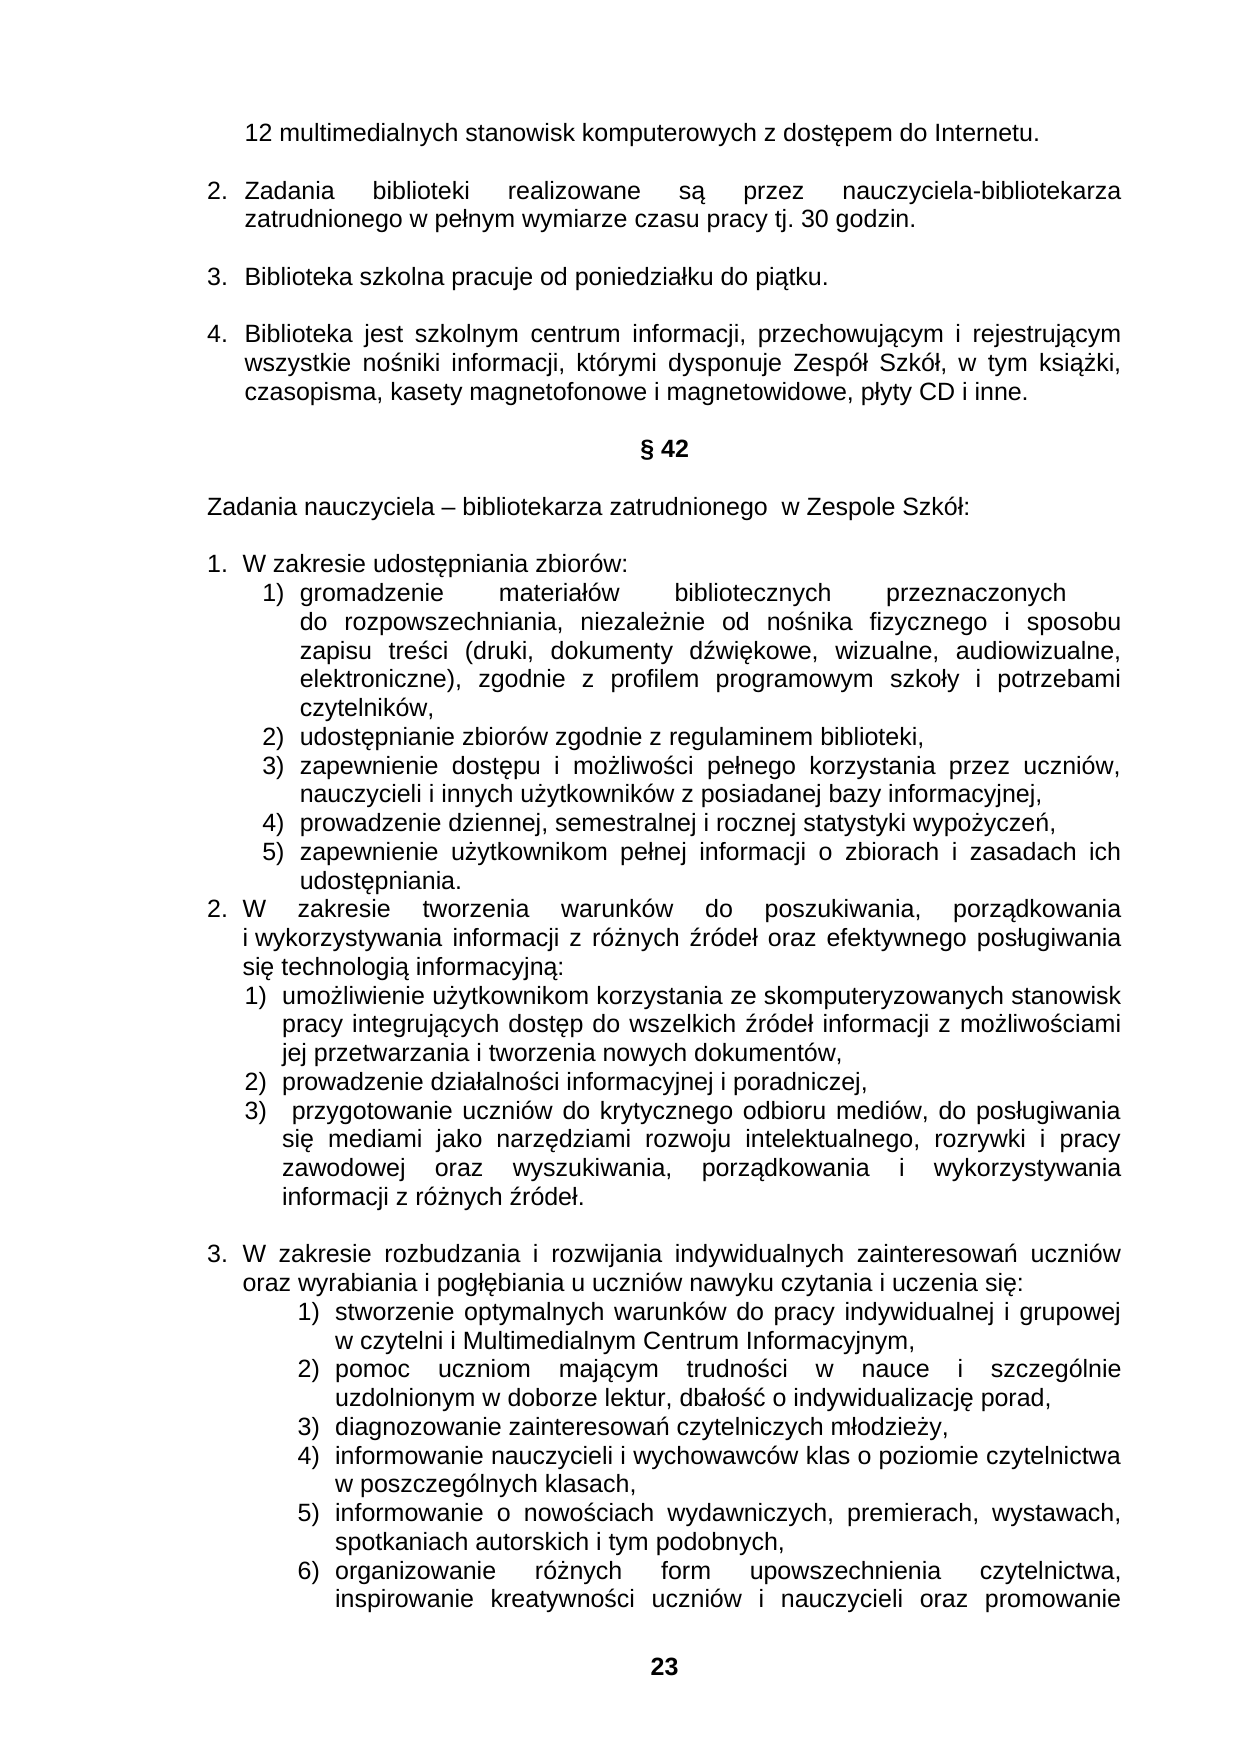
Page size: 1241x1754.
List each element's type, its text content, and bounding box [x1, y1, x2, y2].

list informowanie o nowościach wydawniczych, premierach, wystawach, spotkaniach autorskich i tym podobnych, [297, 1498, 1122, 1556]
list Zadania biblioteki realizowane są przez nauczyciela-bibliotekarza zatrudnionego w pełnym wymiarze czasu pracy tj. 30 godzin. [207, 176, 1122, 233]
text § 42 [207, 434, 1122, 463]
list pomoc uczniom mającym trudności w nauce i szczególnie uzdolnionym w doborze lektur, dbałość o indywidualizację porad, [297, 1354, 1122, 1412]
list prowadzenie dziennej, semestralnej i rocznej statystyki wypożyczeń, [262, 808, 1122, 837]
list W zakresie tworzenia warunków do poszukiwania, porządkowania i wykorzystywania informacji z różnych źródeł oraz efektywnego posługiwania się technologią informacyjną: [207, 894, 1122, 981]
list umożliwienie użytkownikom korzystania ze skomputeryzowanych stanowisk pracy integrujących dostęp do wszelkich źródeł informacji z możliwościami jej przetwarzania i tworzenia nowych dokumentów, [244, 981, 1122, 1067]
list W zakresie rozbudzania i rozwijania indywidualnych zainteresowań uczniów oraz wyrabiania i pogłębiania u uczniów nawyku czytania i uczenia się: [207, 1239, 1122, 1297]
list diagnozowanie zainteresowań czytelniczych młodzieży, [297, 1412, 1122, 1441]
list zapewnienie użytkownikom pełnej informacji o zbiorach i zasadach ich udostępniania. [262, 837, 1122, 894]
list W zakresie udostępniania zbiorów: [207, 549, 1122, 578]
list udostępnianie zbiorów zgodnie z regulaminem biblioteki, [262, 722, 1122, 751]
list Biblioteka szkolna pracuje od poniedziałku do piątku. [207, 262, 1122, 291]
list przygotowanie uczniów do krytycznego odbioru mediów, do posługiwania się mediami jako narzędziami rozwoju intelektualnego, rozrywki i pracy zawodowej oraz wyszukiwania, porządkowania i wykorzystywania informacji z różnych źródeł. [244, 1096, 1122, 1211]
list stworzenie optymalnych warunków do pracy indywidualnej i grupowej w czytelni i Multimedialnym Centrum Informacyjnym, [297, 1297, 1122, 1354]
list gromadzenie materiałów bibliotecznych przeznaczonych do rozpowszechniania, niezależnie od nośnika fizycznego i sposobu zapisu treści (druki, dokumenty dźwiękowe, wizualne, audiowizualne, elektroniczne), zgodnie z profilem programowym szkoły i potrzebami czytelników, [262, 578, 1122, 722]
text Zadania nauczyciela – bibliotekarza zatrudnionego w Zespole Szkół: [207, 492, 1122, 521]
list informowanie nauczycieli i wychowawców klas o poziomie czytelnictwa w poszczególnych klasach, [297, 1441, 1122, 1498]
list Biblioteka jest szkolnym centrum informacji, przechowującym i rejestrującym wszystkie nośniki informacji, którymi dysponuje Zespół Szkół, w tym książki, czasopisma, kasety magnetofonowe i magnetowidowe, płyty CD i inne. [207, 319, 1122, 406]
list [207, 118, 1122, 147]
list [297, 1556, 1122, 1613]
list zapewnienie dostępu i możliwości pełnego korzystania przez uczniów, nauczycieli i innych użytkowników z posiadanej bazy informacyjnej, [262, 751, 1122, 808]
list prowadzenie działalności informacyjnej i poradniczej, [244, 1067, 1122, 1096]
